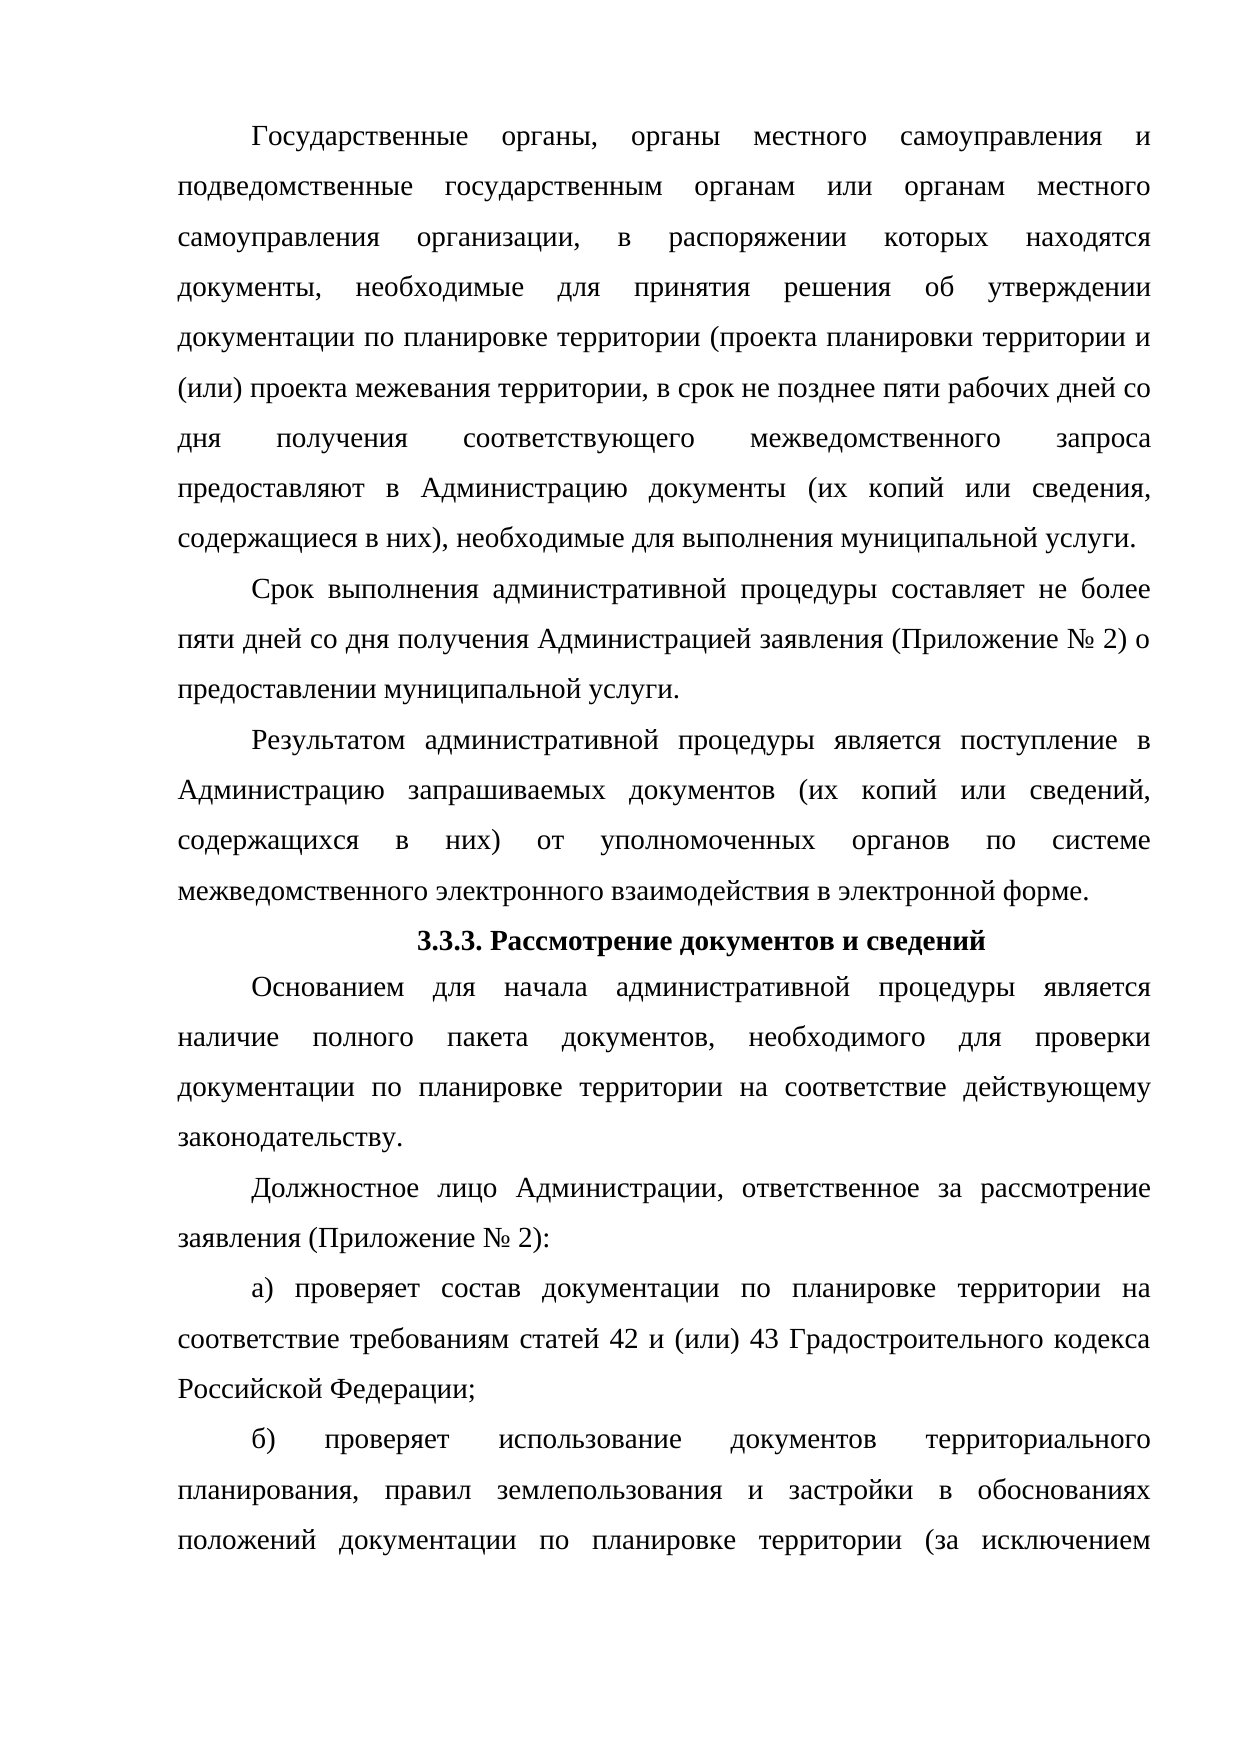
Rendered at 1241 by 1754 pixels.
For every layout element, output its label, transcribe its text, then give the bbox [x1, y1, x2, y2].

text Срок выполнения административной процедуры составляет не более пяти дней со дня получения Администрацией заявления (Приложение № 2) о предоставлении муниципальной услуги. [177, 571, 1152, 705]
text Государственные органы, органы местного самоуправления и подведомственные государственным органам или органам местного самоуправления организации, в распоряжении которых находятся документы, необходимые для принятия решения об утверждении документации по планировке территории (проекта планировки территории и (или) проекта межевания территории, в срок не позднее пяти рабочих дней со дня получения соответствующего межведомственного запроса предоставляют в Администрацию документы (их копий или сведения, содержащиеся в них), необходимые для выполнения муниципальной услуги. [177, 118, 1152, 554]
text Основанием для начала административной процедуры является наличие полного пакета документов, необходимого для проверки документации по планировке территории на соответствие действующему законодательству. [177, 969, 1152, 1153]
text а) проверяет состав документации по планировке территории на соответствие требованиям статей 42 и (или) 43 Градостроительного кодекса Российской Федерации; [177, 1271, 1152, 1405]
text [177, 1421, 1152, 1556]
text 3.3.3. Рассмотрение документов и сведений [177, 923, 1152, 957]
text Результатом административной процедуры является поступление в Администрацию запрашиваемых документов (их копий или сведений, содержащихся в них) от уполномоченных органов по системе межведомственного электронного взаимодействия в электронной форме. [177, 722, 1152, 906]
text Должностное лицо Администрации, ответственное за рассмотрение заявления (Приложение № 2): [177, 1170, 1152, 1254]
